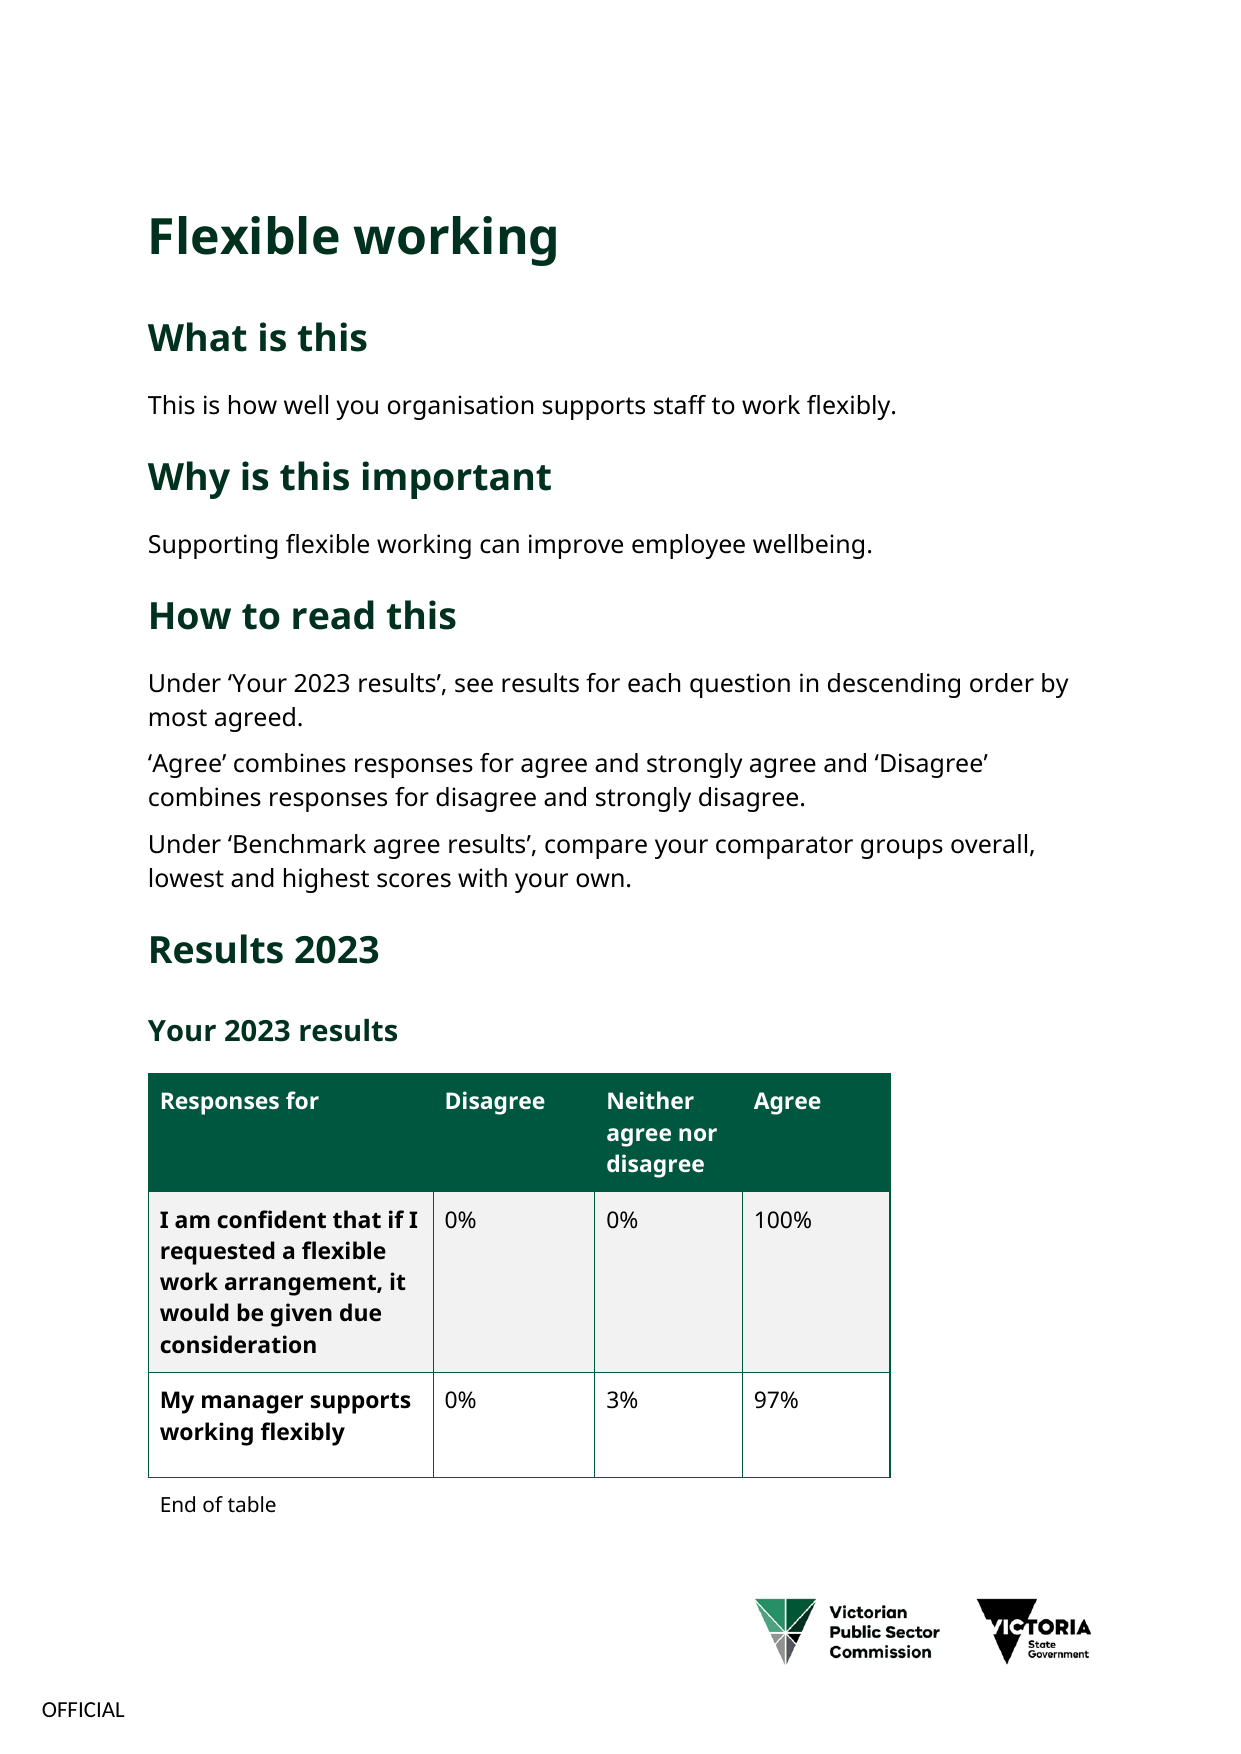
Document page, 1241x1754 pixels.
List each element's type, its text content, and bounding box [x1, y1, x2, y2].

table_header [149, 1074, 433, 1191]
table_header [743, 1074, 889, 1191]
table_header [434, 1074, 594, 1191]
text Under ‘Benchmark agree results’, compare your comparator groups overall, lowest and highest scores with your own. [148, 826, 1092, 894]
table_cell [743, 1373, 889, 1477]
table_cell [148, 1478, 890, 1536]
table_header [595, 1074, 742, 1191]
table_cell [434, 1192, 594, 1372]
subtitle What is this [148, 311, 1092, 362]
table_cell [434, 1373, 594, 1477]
text Supporting flexible working can improve employee wellbeing. [148, 526, 1092, 560]
subtitle Flexible working [148, 201, 1092, 269]
subtitle Why is this important [148, 451, 1092, 502]
picture [754, 1598, 1093, 1666]
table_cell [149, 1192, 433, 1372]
text ‘Agree’ combines responses for agree and strongly agree and ‘Disagree’ combines responses for disagree and strongly disagree. [148, 746, 1092, 814]
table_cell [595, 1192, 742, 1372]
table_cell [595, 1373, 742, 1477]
text This is how well you organisation supports staff to work flexibly. [148, 387, 1092, 421]
subtitle How to read this [148, 589, 1092, 641]
subtitle Your 2023 results [148, 1010, 1092, 1050]
text Under ‘Your 2023 results’, see results for each question in descending order by most agreed. [148, 665, 1092, 733]
subtitle Results 2023 [148, 924, 1092, 975]
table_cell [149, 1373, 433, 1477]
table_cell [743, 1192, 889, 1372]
